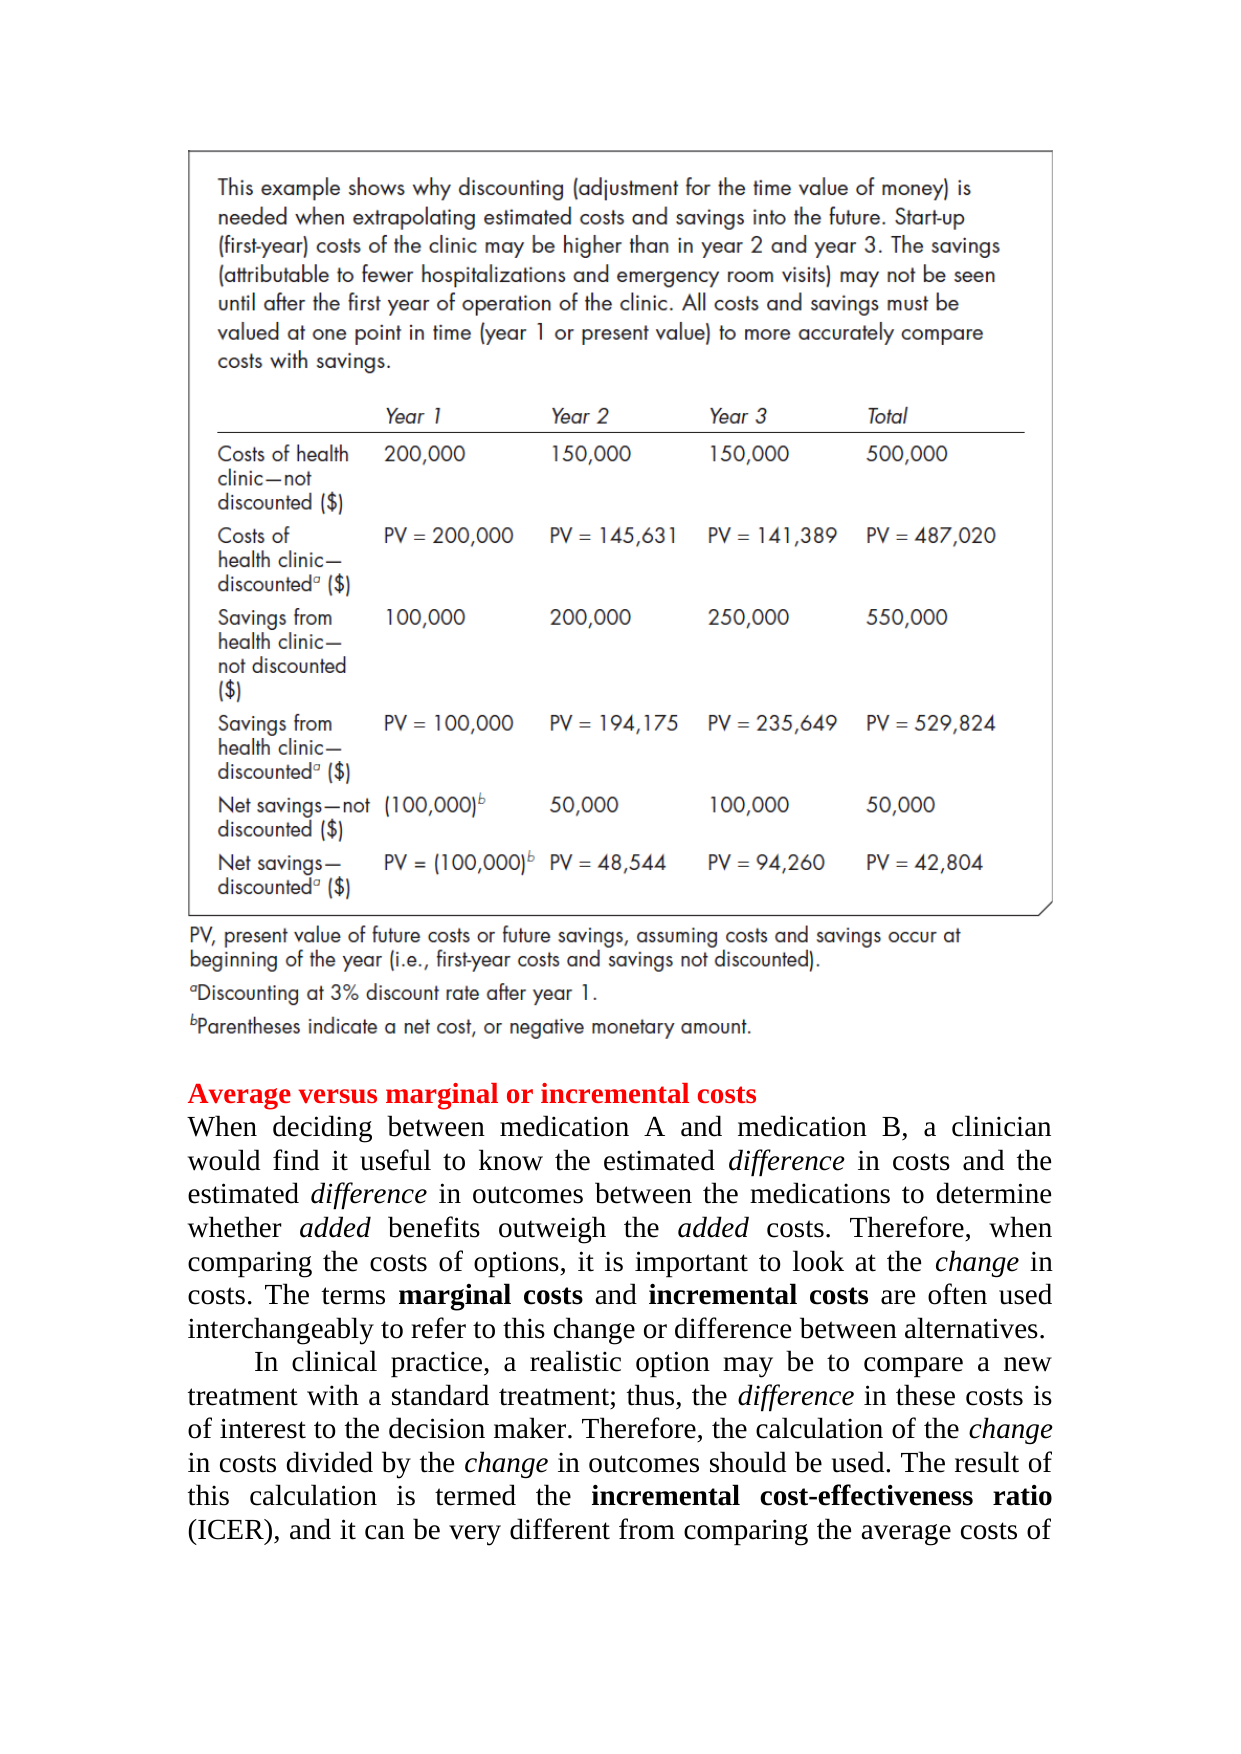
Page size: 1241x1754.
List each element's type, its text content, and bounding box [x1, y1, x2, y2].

text When deciding between medication A and medication B, a clinician would find it useful to know the estimated difference in costs and the estimated difference in outcomes between the medications to determine whether added benefits outweigh the added costs. Therefore, when comparing the costs of options, it is important to look at the change in costs. The terms marginal costs and incremental costs are often used interchangeably to refer to this change or difference between alternatives. [187, 1109, 1053, 1344]
text Average versus marginal or incremental costs [187, 1076, 1053, 1109]
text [187, 1344, 1053, 1546]
